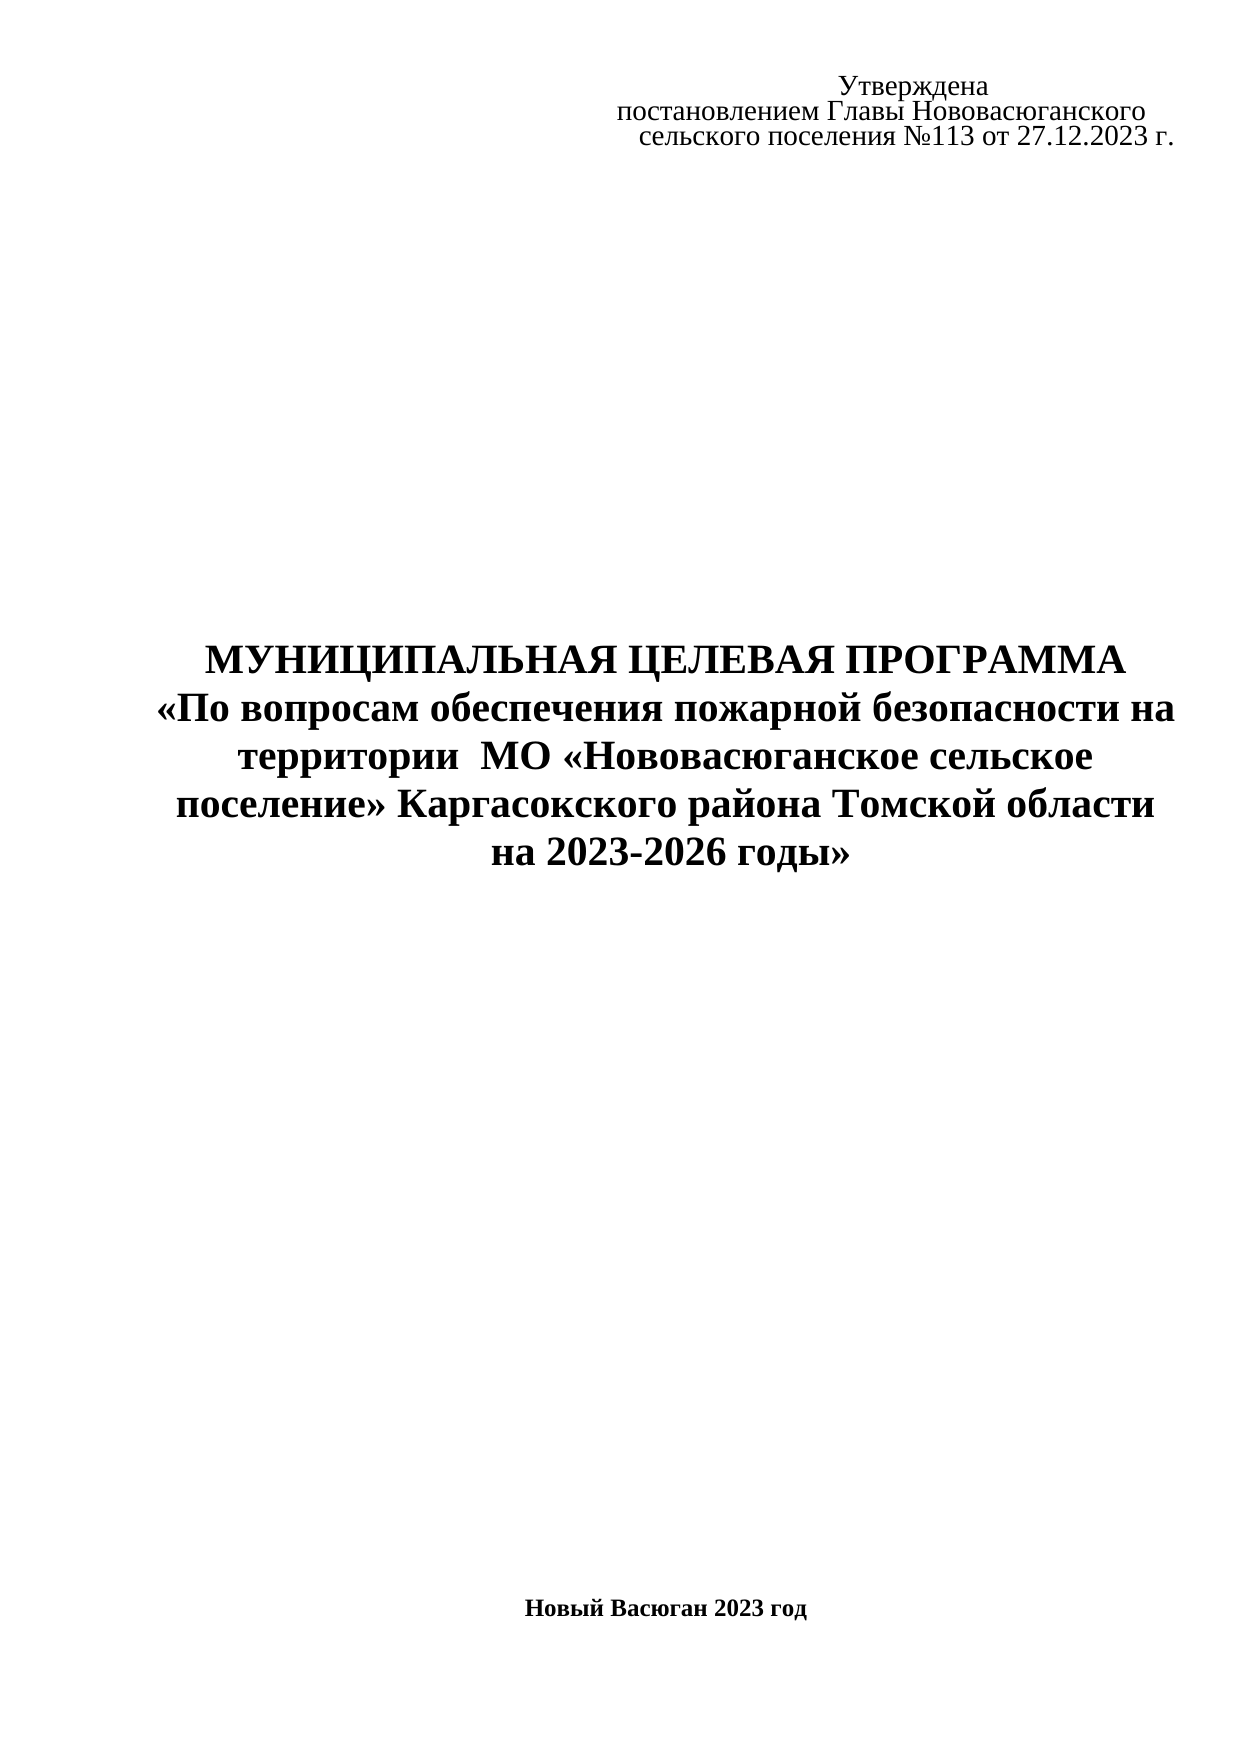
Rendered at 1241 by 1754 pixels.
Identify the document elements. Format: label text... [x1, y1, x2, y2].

text Утверждена [150, 75, 1181, 100]
text МУНИЦИПАЛЬНАЯ ЦЕЛЕВАЯ ПРОГРАММА [150, 635, 1181, 683]
text Новый Васюган 2023 год [150, 1593, 1181, 1622]
text на 2023-2026 годы» [150, 827, 1181, 874]
text сельского поселения №113 от 27.12.2023 г. [150, 125, 1181, 150]
text «По вопросам обеспечения пожарной безопасности на территории МО «Нововасюганское сельское поселение» Каргасокского района Томской области [150, 683, 1181, 827]
text постановлением Главы Нововасюганского [150, 100, 1181, 125]
